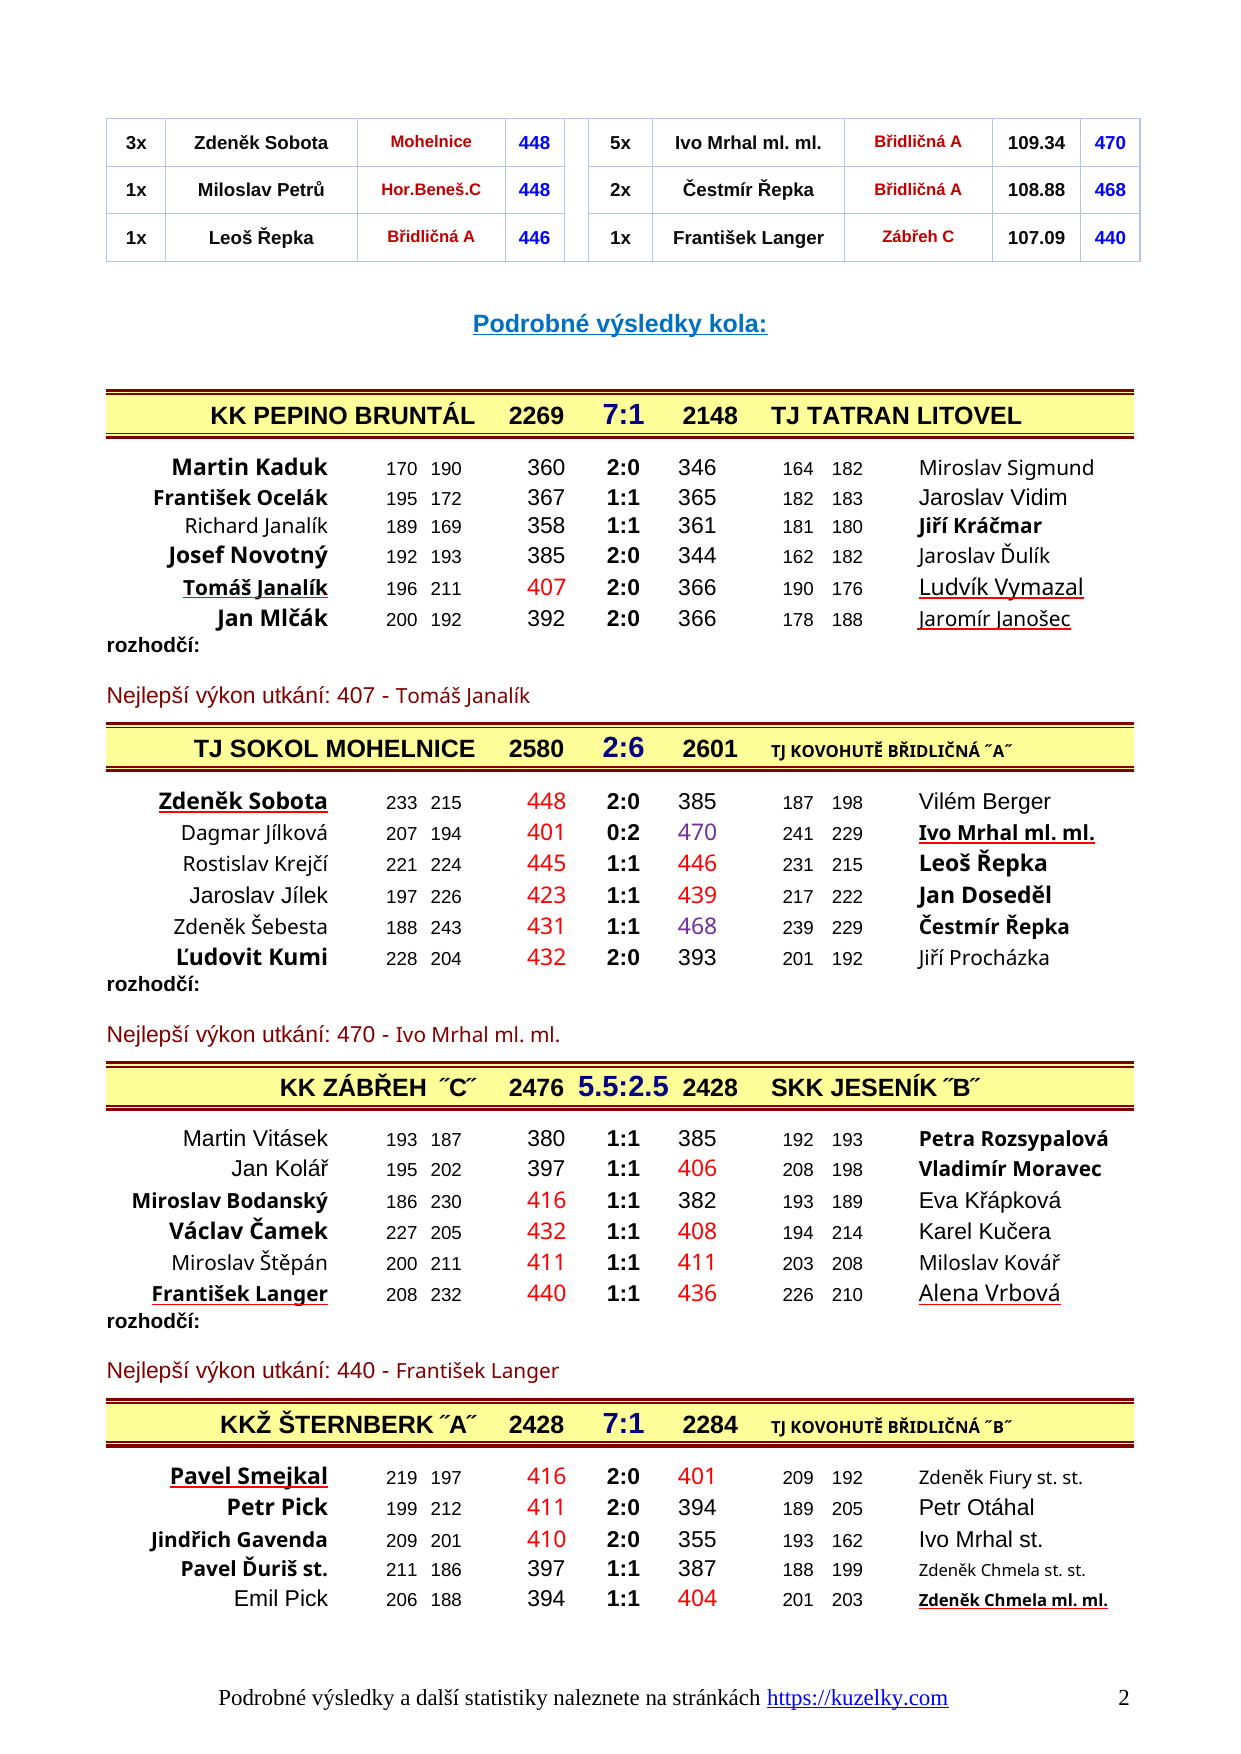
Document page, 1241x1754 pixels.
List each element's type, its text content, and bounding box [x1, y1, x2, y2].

table_cell Čestmír Řepka [653, 167, 844, 213]
text Jan Kolář 195 202 397 1:1 406 208 198 Vladimír Moravec [106, 1152, 1134, 1183]
text Jaroslav Jílek 197 226 423 1:1 439 217 222 Jan Doseděl [106, 878, 1134, 910]
text Dagmar Jílková 207 194 401 0:2 470 241 229 Ivo Mrhal ml. ml. [106, 816, 1134, 847]
text Petr Pick 199 212 411 2:0 394 189 205 Petr Otáhal [106, 1491, 1134, 1523]
text Nejlepší výkon utkání: 440 - František Langer [106, 1356, 1134, 1385]
text Tomáš Janalík 196 211 407 2:0 366 190 176 Ludvík Vymazal [106, 571, 1134, 602]
table_cell Ivo Mrhal ml. ml. [653, 119, 844, 166]
table_cell Zábřeh C [845, 214, 992, 261]
text KK Zábřeh ˝C˝ 2476 5.5:2.5 2428 SKK Jeseník ˝B˝ [106, 1068, 1134, 1105]
text TJ Sokol Mohelnice 2580 2:6 2601 TJ Kovohutě Břidličná ˝A˝ [106, 728, 1134, 766]
text Richard Janalík 189 169 358 1:1 361 181 180 Jiří Kráčmar [106, 511, 1134, 539]
text KK PEPINO Bruntál 2269 7:1 2148 TJ Tatran Litovel [106, 395, 1134, 433]
table_cell 2x [589, 167, 652, 213]
text Rostislav Krejčí 221 224 445 1:1 446 231 215 Leoš Řepka [106, 847, 1134, 878]
text Martin Vitásek 193 187 380 1:1 385 192 193 Petra Rozsypalová [106, 1124, 1134, 1152]
text Pavel Smejkal 219 197 416 2:0 401 209 192 Zdeněk Fiury st. st. [106, 1460, 1134, 1491]
table_cell 109.34 [993, 119, 1080, 166]
table_cell František Langer [653, 214, 844, 261]
table_cell Břidličná A [845, 167, 992, 213]
table_cell Miloslav Petrů [166, 167, 357, 213]
table_cell 470 [1081, 119, 1139, 166]
text Emil Pick 206 188 394 1:1 404 201 203 Zdeněk Chmela ml. ml. [106, 1582, 1134, 1613]
table_cell Leoš Řepka [166, 214, 357, 261]
text Podrobné výsledky kola: [94, 308, 1145, 337]
text Josef Novotný 192 193 385 2:0 344 162 182 Jaroslav Ďulík [106, 539, 1134, 571]
text rozhodčí: [106, 633, 1134, 657]
table_cell 3x [107, 119, 165, 166]
table_cell 1x [107, 167, 165, 213]
text Ľudovit Kumi 228 204 432 2:0 393 201 192 Jiří Procházka [106, 941, 1134, 972]
text KKŽ Šternberk ˝A˝ 2428 7:1 2284 TJ Kovohutě Břidličná ˝B˝ [106, 1404, 1134, 1441]
text Nejlepší výkon utkání: 407 - Tomáš Janalík [106, 681, 1134, 709]
text Zdeněk Sobota 233 215 448 2:0 385 187 198 Vilém Berger [106, 785, 1134, 816]
text Jan Mlčák 200 192 392 2:0 366 178 188 Jaromír Janošec [106, 602, 1134, 633]
table_cell Břidličná A [358, 214, 505, 261]
table_cell 108.88 [993, 167, 1080, 213]
text Miroslav Štěpán 200 211 411 1:1 411 203 208 Miloslav Kovář [106, 1246, 1134, 1277]
table_cell Mohelnice [358, 119, 505, 166]
text Jindřich Gavenda 209 201 410 2:0 355 193 162 Ivo Mrhal st. [106, 1523, 1134, 1554]
table_cell Zdeněk Sobota [166, 119, 357, 166]
table_cell 440 [1081, 214, 1139, 261]
table_cell 468 [1081, 167, 1139, 213]
table_cell Hor.Beneš.C [358, 167, 505, 213]
text Nejlepší výkon utkání: 470 - Ivo Mrhal ml. ml. [106, 1020, 1134, 1049]
text rozhodčí: [106, 1308, 1134, 1332]
text František Ocelák 195 172 367 1:1 365 182 183 Jaroslav Vidim [106, 483, 1134, 511]
text Pavel Ďuriš st. 211 186 397 1:1 387 188 199 Zdeněk Chmela st. st. [106, 1554, 1134, 1582]
table_cell 448 [506, 119, 564, 166]
text Martin Kaduk 170 190 360 2:0 346 164 182 Miroslav Sigmund [106, 451, 1134, 483]
text Václav Čamek 227 205 432 1:1 408 194 214 Karel Kučera [106, 1215, 1134, 1246]
table_cell 1x [589, 214, 652, 261]
text Zdeněk Šebesta 188 243 431 1:1 468 239 229 Čestmír Řepka [106, 910, 1134, 941]
table_cell 448 [506, 167, 564, 213]
table_cell Břidličná A [845, 119, 992, 166]
table_cell 5x [589, 119, 652, 166]
table_cell 1x [107, 214, 165, 261]
table_cell 446 [506, 214, 564, 261]
text Miroslav Bodanský 186 230 416 1:1 382 193 189 Eva Křápková [106, 1183, 1134, 1215]
text rozhodčí: [106, 972, 1134, 996]
text František Langer 208 232 440 1:1 436 226 210 Alena Vrbová [106, 1277, 1134, 1308]
table_cell 107.09 [993, 214, 1080, 261]
